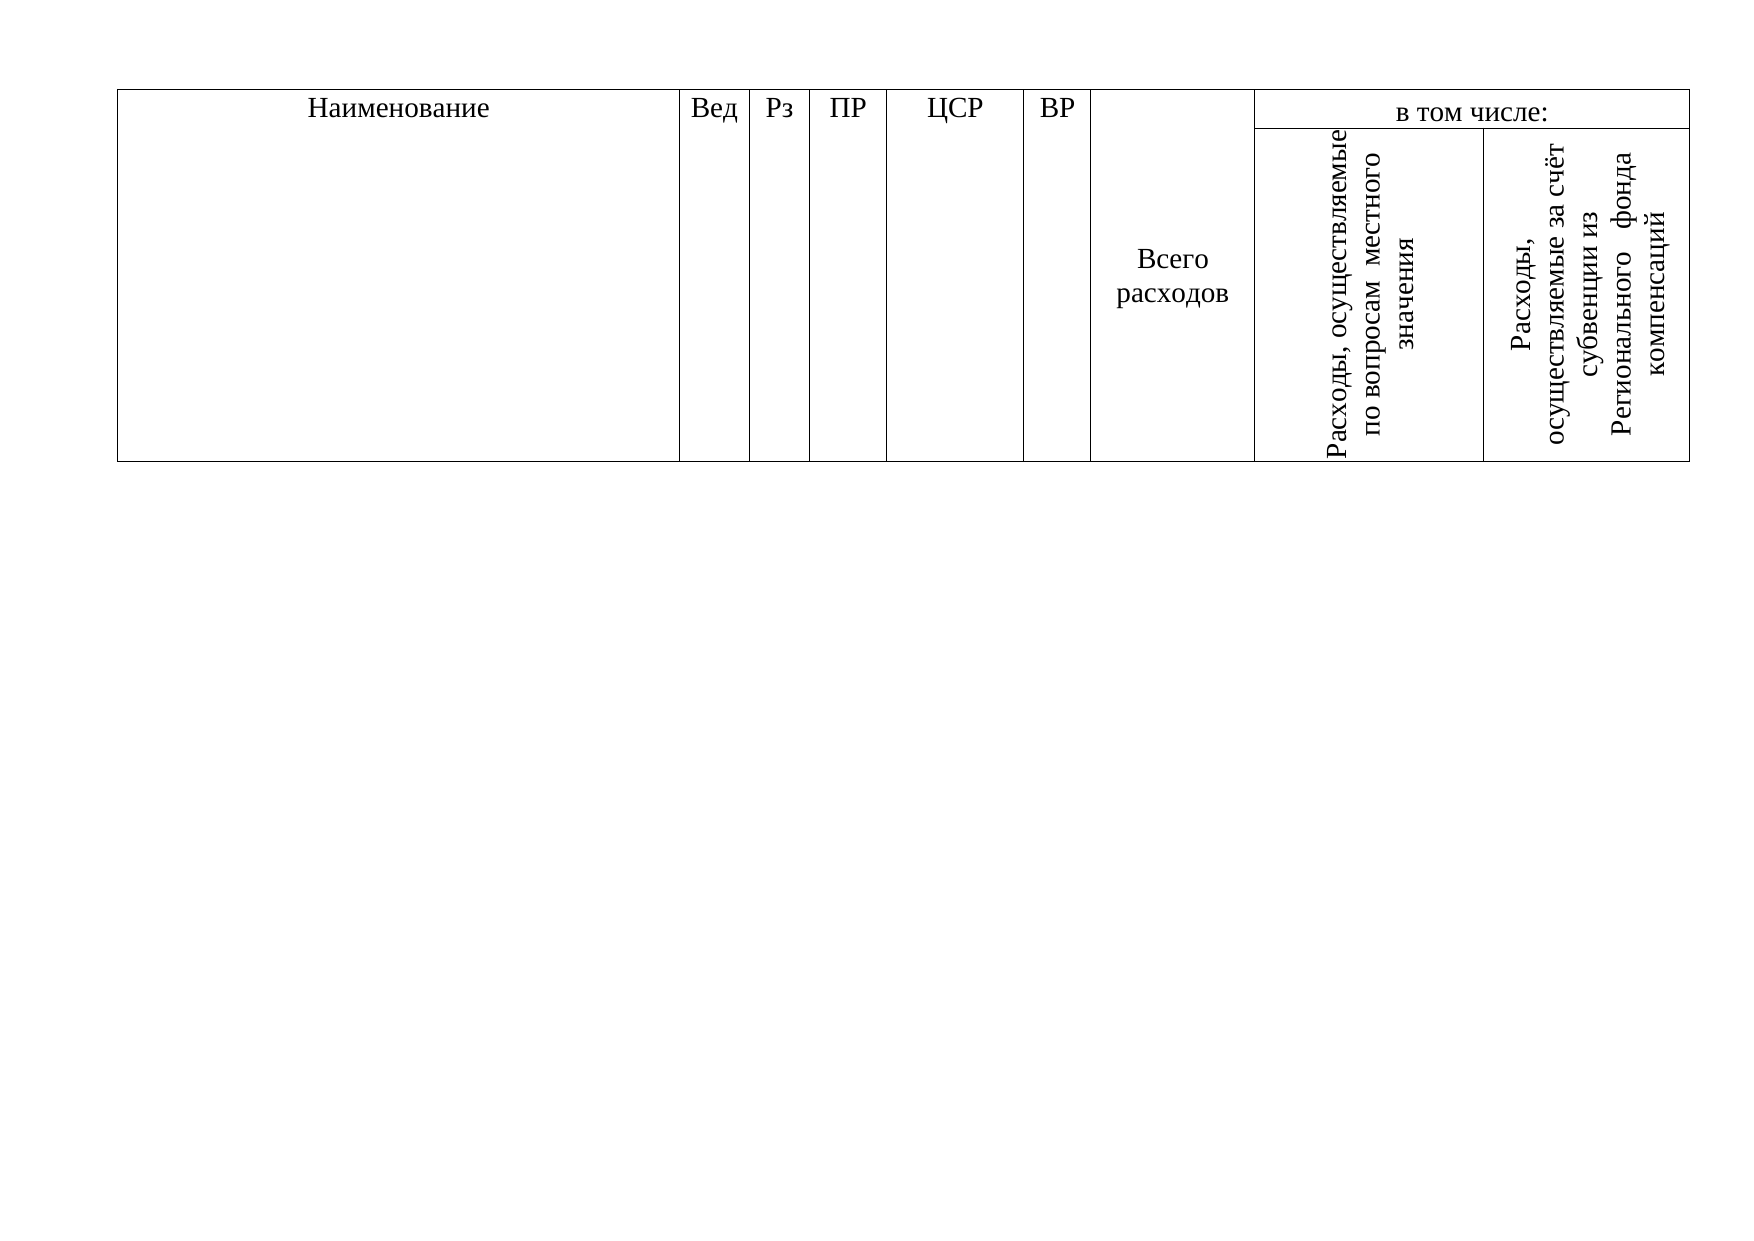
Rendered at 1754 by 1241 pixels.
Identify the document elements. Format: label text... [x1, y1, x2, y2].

table_cell Расходы, осуществляемые за счёт субвенции из Регионального фонда компенсаций [1484, 129, 1689, 461]
table_header Наименование [118, 90, 679, 461]
table_header ПР [810, 90, 886, 461]
table_header Вед [680, 90, 749, 461]
table_header ЦСР [887, 90, 1023, 461]
table_header ВР [1024, 90, 1090, 461]
table_header Всего расходов [1091, 90, 1254, 461]
table_header Рз [750, 90, 809, 461]
table_header в том числе: [1255, 90, 1689, 128]
table_cell Расходы, осуществляемые по вопросам местного значения [1255, 129, 1483, 461]
